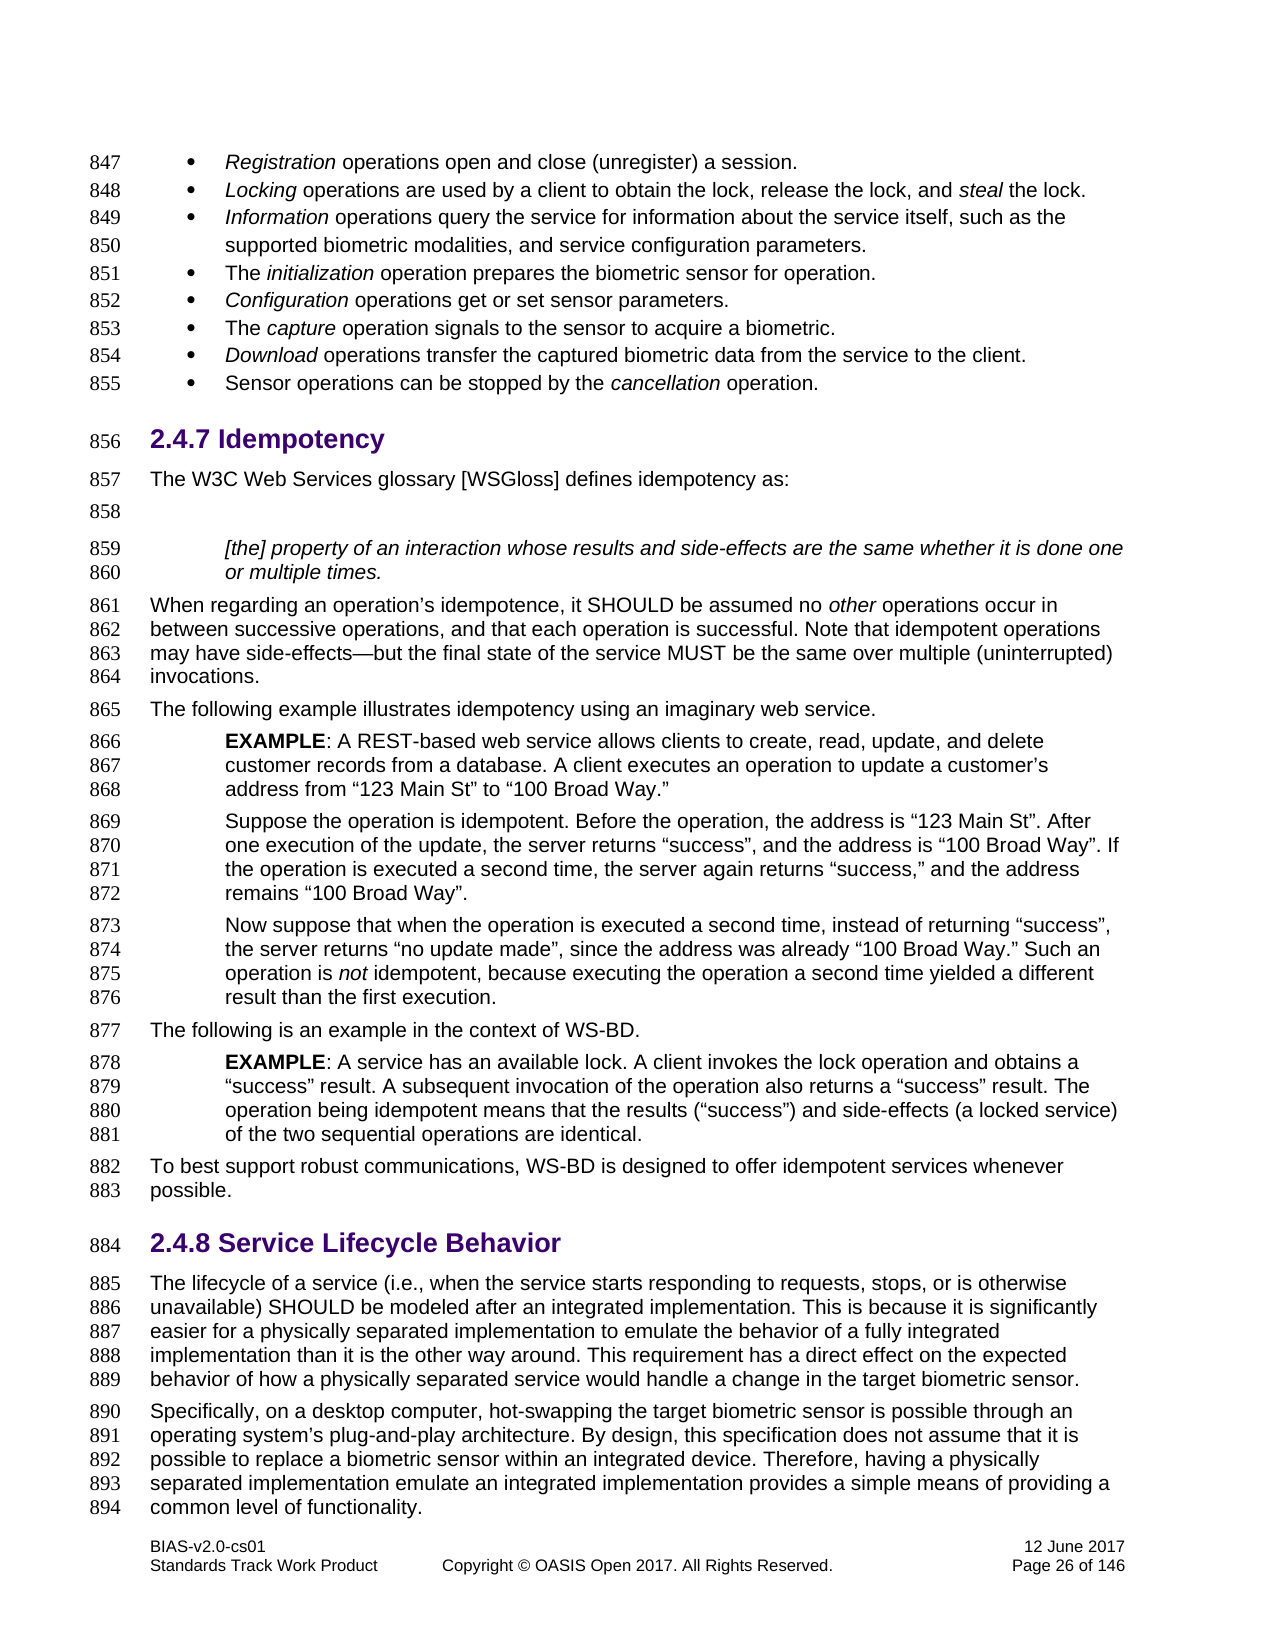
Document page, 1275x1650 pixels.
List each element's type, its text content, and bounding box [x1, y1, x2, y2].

list Download operations transfer the captured biometric data from the service to the client. [187, 343, 1125, 367]
subtitle Idempotency [150, 423, 1125, 454]
list Locking operations are used by a client to obtain the lock, release the lock, and steal the lock. [187, 178, 1125, 202]
text Specifically, on a desktop computer, hot-swapping the target biometric sensor is possible through an operating system’s plug-and-play architecture. By design, this specification does not assume that it is possible to replace a biometric sensor within an integrated device. Therefore, having a physically separated implementation emulate an integrated implementation provides a simple means of providing a common level of functionality. [150, 1399, 1125, 1518]
text The following example illustrates idempotency using an imaginary web service. [150, 697, 1125, 721]
text Suppose the operation is idempotent. Before the operation, the address is “123 Main St”. After one execution of the update, the server returns “success”, and the address is “100 Broad Way”. If the operation is executed a second time, the server again returns “success,” and the address remains “100 Broad Way”. [225, 809, 1125, 905]
list Registration operations open and close (unregister) a session. [187, 150, 1125, 174]
text To best support robust communications, WS-BD is designed to offer idempotent services whenever possible. [150, 1154, 1125, 1202]
list The capture operation signals to the sensor to acquire a biometric. [187, 316, 1125, 339]
text [the] property of an interaction whose results and side-effects are the same whether it is done one or multiple times. [225, 536, 1125, 584]
text The W3C Web Services glossary [WSGloss] defines idempotency as: [150, 467, 1125, 491]
list Sensor operations can be stopped by the cancellation operation. [187, 371, 1125, 395]
text Example: A service has an available lock. A client invokes the lock operation and obtains a “success” result. A subsequent invocation of the operation also returns a “success” result. The operation being idempotent means that the results (“success”) and side-effects (a locked service) of the two sequential operations are identical. [225, 1050, 1125, 1146]
text The following is an example in the context of WS-BD. [150, 1017, 1125, 1041]
list Information operations query the service for information about the service itself, such as the supported biometric modalities, and service configuration parameters. [187, 205, 1125, 257]
subtitle Service Lifecycle Behavior [150, 1227, 1125, 1258]
text Example: A REST-based web service allows clients to create, read, update, and delete customer records from a database. A client executes an operation to update a customer’s address from “123 Main St” to “100 Broad Way.” [225, 729, 1125, 801]
text Now suppose that when the operation is executed a second time, instead of returning “success”, the server returns “no update made”, since the address was already “100 Broad Way.” Such an operation is not idempotent, because executing the operation a second time yielded a different result than the first execution. [225, 913, 1125, 1009]
text When regarding an operation’s idempotence, it SHOULD be assumed no other operations occur in between successive operations, and that each operation is successful. Note that idempotent operations may have side-effects—but the final state of the service MUST be the same over multiple (uninterrupted) invocations. [150, 592, 1125, 688]
list The initialization operation prepares the biometric sensor for operation. [187, 260, 1125, 284]
list Configuration operations get or set sensor parameters. [187, 288, 1125, 312]
text The lifecycle of a service (i.e., when the service starts responding to requests, stops, or is otherwise unavailable) SHOULD be modeled after an integrated implementation. This is because it is significantly easier for a physically separated implementation to emulate the behavior of a fully integrated implementation than it is the other way around. This requirement has a direct effect on the expected behavior of how a physically separated service would handle a change in the target biometric sensor. [150, 1271, 1125, 1390]
